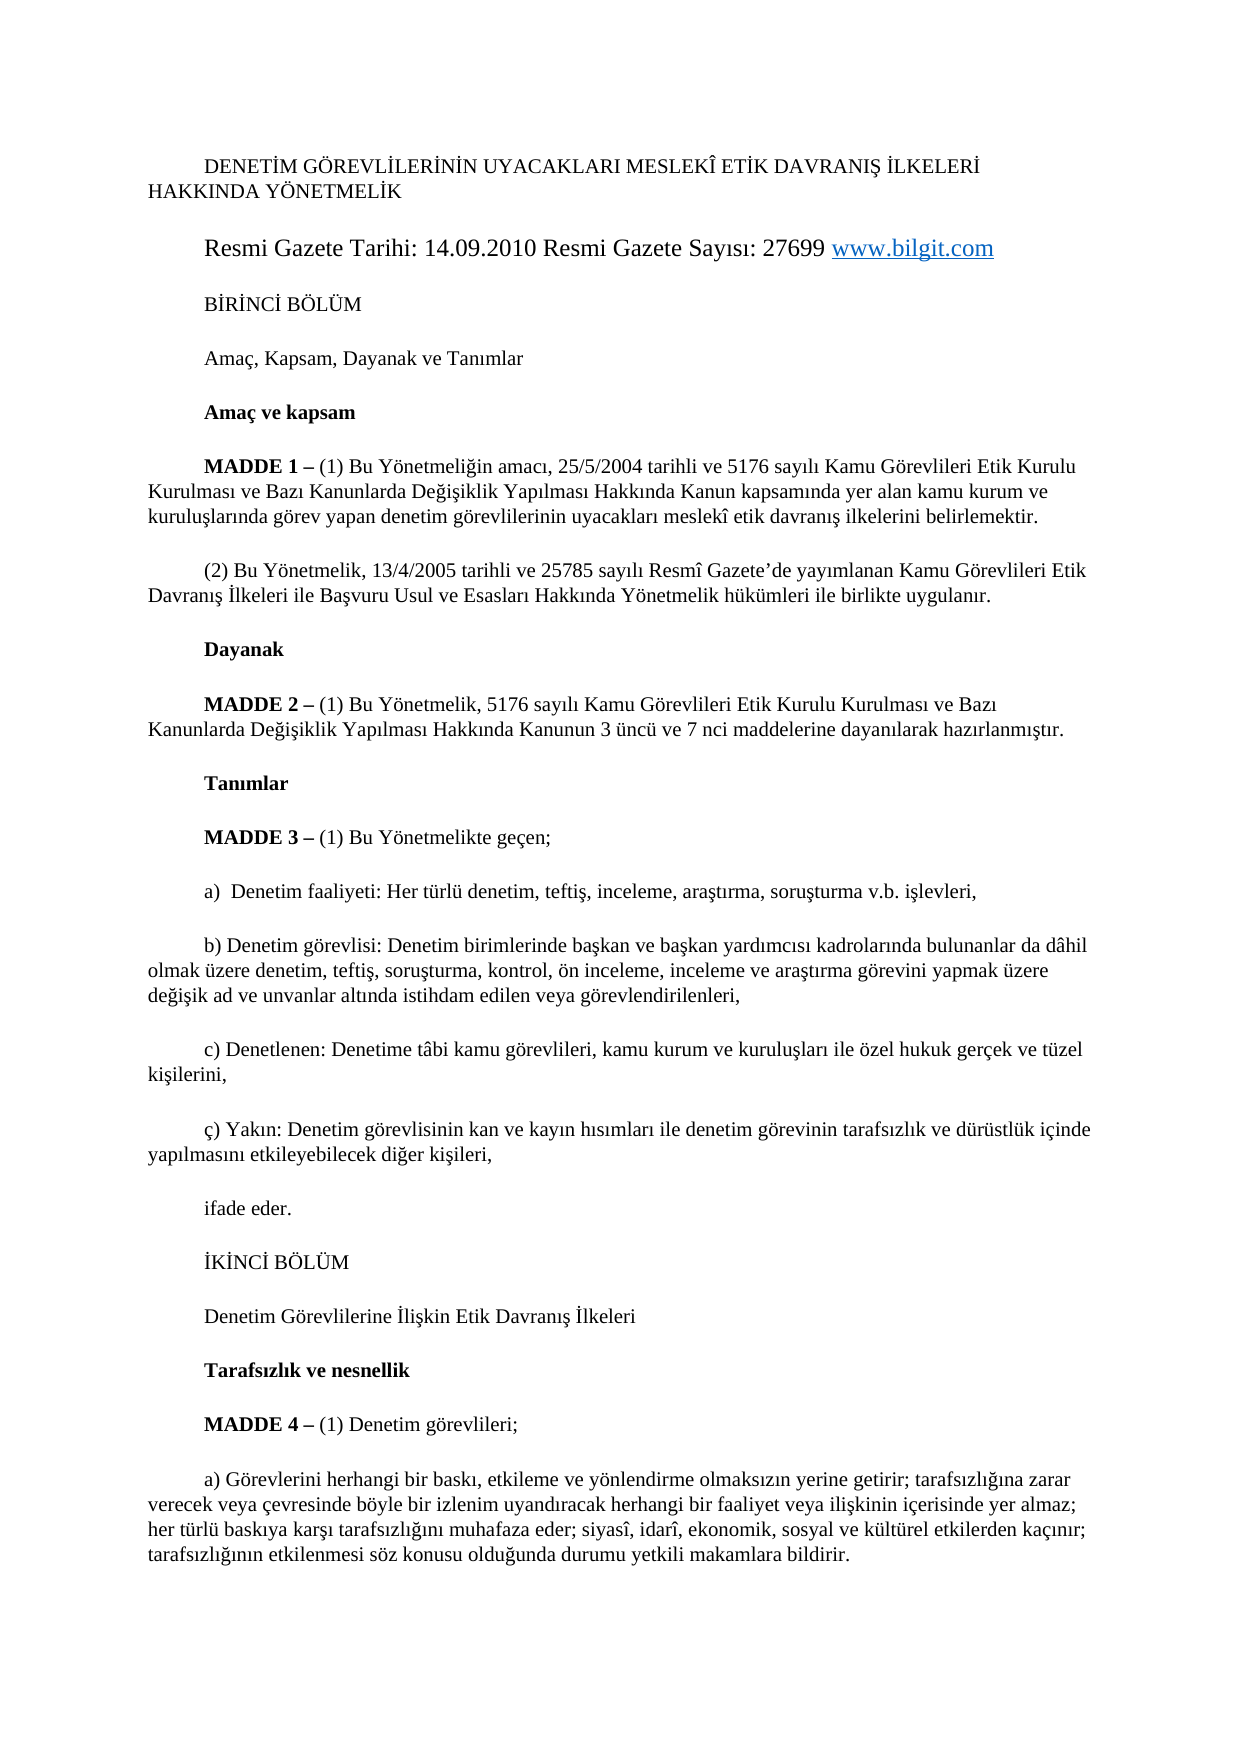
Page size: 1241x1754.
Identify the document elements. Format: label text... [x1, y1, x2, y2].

text Amaç ve kapsam [148, 399, 1093, 424]
text Tanımlar [148, 770, 1093, 795]
text Amaç, Kapsam, Dayanak ve Tanımlar [148, 345, 1093, 370]
text MADDE 1 – (1) Bu Yönetmeliğin amacı, 25/5/2004 tarihli ve 5176 sayılı Kamu Görevlileri Etik Kurulu Kurulması ve Bazı Kanunlarda Değişiklik Yapılması Hakkında Kanun kapsamında yer alan kamu kurum ve kuruluşlarında görev yapan denetim görevlilerinin uyacakları meslekî etik davranış ilkelerini belirlemektir. [148, 453, 1093, 528]
text ç) Yakın: Denetim görevlisinin kan ve kayın hısımları ile denetim görevinin tarafsızlık ve dürüstlük içinde yapılmasını etkileyebilecek diğer kişileri, [148, 1116, 1093, 1166]
text a) Görevlerini herhangi bir baskı, etkileme ve yönlendirme olmaksızın yerine getirir; tarafsızlığına zarar verecek veya çevresinde böyle bir izlenim uyandıracak herhangi bir faaliyet veya ilişkinin içerisinde yer almaz; her türlü baskıya karşı tarafsızlığını muhafaza eder; siyasî, idarî, ekonomik, sosyal ve kültürel etkilerden kaçınır; tarafsızlığının etkilenmesi söz konusu olduğunda durumu yetkili makamlara bildirir. [148, 1466, 1093, 1566]
text MADDE 4 – (1) Denetim görevlileri; [148, 1411, 1093, 1436]
text MADDE 2 – (1) Bu Yönetmelik, 5176 sayılı Kamu Görevlileri Etik Kurulu Kurulması ve Bazı Kanunlarda Değişiklik Yapılması Hakkında Kanunun 3 üncü ve 7 nci maddelerine dayanılarak hazırlanmıştır. [148, 691, 1093, 741]
text Resmi Gazete Tarihi: 14.09.2010 Resmi Gazete Sayısı: 27699 www.bilgit.com [148, 233, 1093, 261]
text c) Denetlenen: Denetime tâbi kamu görevlileri, kamu kurum ve kuruluşları ile özel hukuk gerçek ve tüzel kişilerini, [148, 1036, 1093, 1086]
text (2) Bu Yönetmelik, 13/4/2005 tarihli ve 25785 sayılı Resmî Gazete’de yayımlanan Kamu Görevlileri Etik Davranış İlkeleri ile Başvuru Usul ve Esasları Hakkında Yönetmelik hükümleri ile birlikte uygulanır. [148, 557, 1093, 607]
text İKİNCİ BÖLÜM [148, 1249, 1093, 1274]
text BİRİNCİ BÖLÜM [148, 291, 1093, 316]
text MADDE 3 – (1) Bu Yönetmelikte geçen; [148, 824, 1093, 849]
text b) Denetim görevlisi: Denetim birimlerinde başkan ve başkan yardımcısı kadrolarında bulunanlar da dâhil olmak üzere denetim, teftiş, soruşturma, kontrol, ön inceleme, inceleme ve araştırma görevini yapmak üzere değişik ad ve unvanlar altında istihdam edilen veya görevlendirilenleri, [148, 932, 1093, 1007]
text Tarafsızlık ve nesnellik [148, 1357, 1093, 1382]
text Denetim Görevlilerine İlişkin Etik Davranış İlkeleri [148, 1303, 1093, 1328]
text Dayanak [148, 636, 1093, 661]
text a) Denetim faaliyeti: Her türlü denetim, teftiş, inceleme, araştırma, soruşturma v.b. işlevleri, [148, 878, 1093, 903]
text ifade eder. [148, 1195, 1093, 1220]
text DENETİM GÖREVLİLERİNİN UYACAKLARI MESLEKÎ ETİK DAVRANIŞ İLKELERİ HAKKINDA YÖNETMELİK [148, 153, 1093, 203]
